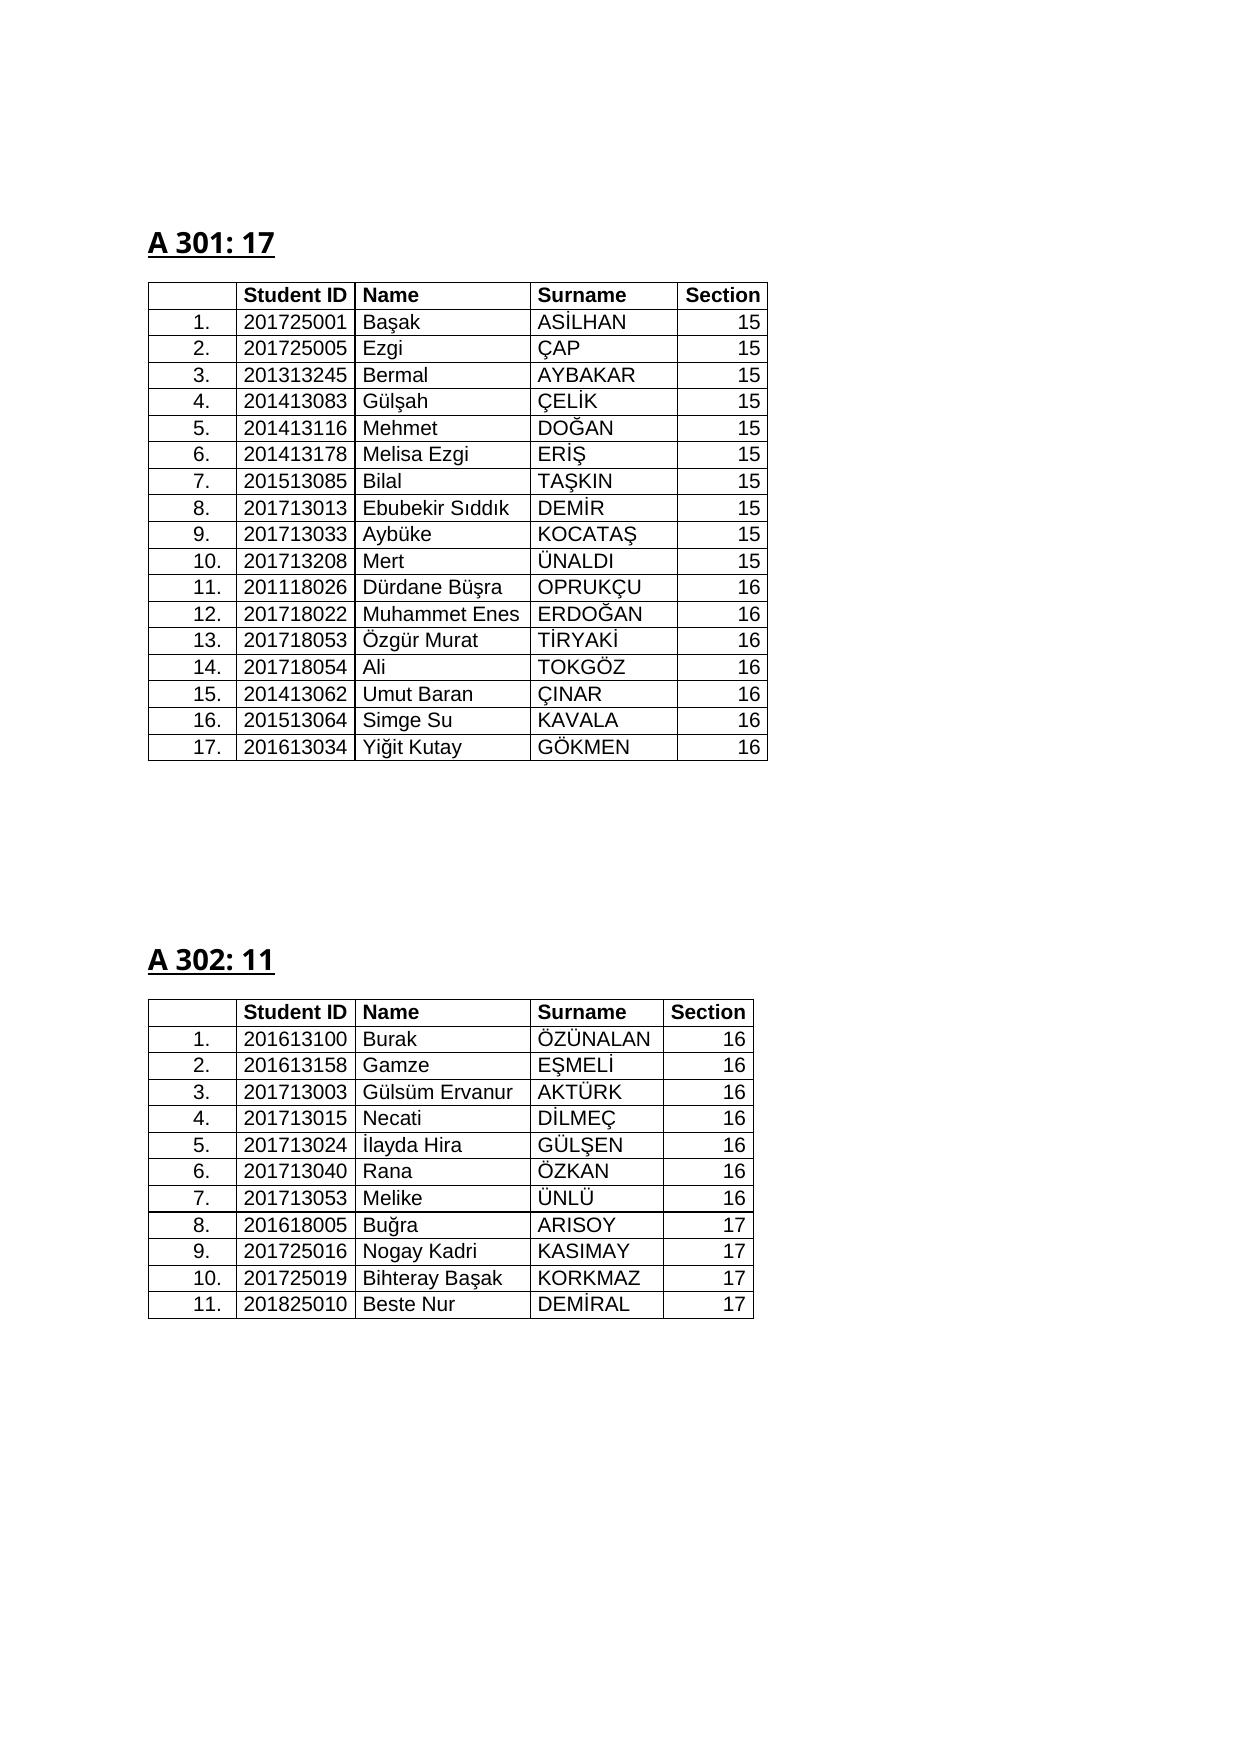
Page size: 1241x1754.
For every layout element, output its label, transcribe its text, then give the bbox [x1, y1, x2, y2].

table_cell 201413083 [237, 389, 354, 415]
table_cell 16 [678, 735, 767, 760]
table_cell [149, 1292, 236, 1318]
table_cell 201713024 [237, 1133, 355, 1158]
table_cell [149, 310, 236, 335]
table_cell ÜNLÜ [531, 1186, 663, 1211]
table_cell Melisa Ezgi [356, 442, 530, 468]
table_cell [149, 681, 236, 707]
table_cell Yiğit Kutay [356, 735, 530, 760]
table_header Surname [531, 1000, 663, 1026]
table_cell 15 [678, 495, 767, 521]
table_cell 201413178 [237, 442, 354, 468]
table_cell [149, 708, 236, 733]
table_header Section [664, 1000, 753, 1026]
table_cell 201713053 [237, 1186, 355, 1211]
table_cell Aybüke [356, 522, 530, 547]
table_cell ÇINAR [531, 681, 677, 707]
table_cell Umut Baran [356, 681, 530, 707]
table_cell 15 [678, 389, 767, 415]
table_cell 201613158 [237, 1053, 355, 1079]
table_cell [149, 522, 236, 547]
table_cell Burak [356, 1027, 530, 1052]
table_cell 201613100 [237, 1027, 355, 1052]
table_cell ASİLHAN [531, 310, 677, 335]
table_cell 17 [664, 1213, 753, 1238]
table_cell 201725019 [237, 1266, 355, 1291]
table_cell [149, 549, 236, 574]
table_cell Dürdane Büşra [356, 575, 530, 601]
table_header [149, 283, 236, 308]
table_cell Buğra [356, 1213, 530, 1238]
table_cell 201513064 [237, 708, 354, 733]
table_cell 16 [678, 602, 767, 627]
table_cell ÖZKAN [531, 1159, 663, 1185]
table_cell [149, 602, 236, 627]
table_cell 15 [678, 363, 767, 388]
table_cell 201725016 [237, 1239, 355, 1264]
table_cell AKTÜRK [531, 1080, 663, 1105]
table_header Student ID [237, 283, 354, 308]
table_cell 201718053 [237, 628, 354, 654]
table_cell Nogay Kadri [356, 1239, 530, 1264]
table_cell Mert [356, 549, 530, 574]
table_cell 15 [678, 310, 767, 335]
table_cell 16 [664, 1186, 753, 1211]
table_cell 16 [678, 655, 767, 680]
table_cell ÇELİK [531, 389, 677, 415]
table_cell Muhammet Enes [356, 602, 530, 627]
table_cell 15 [678, 522, 767, 547]
table_cell ERDOĞAN [531, 602, 677, 627]
table_cell [149, 1080, 236, 1105]
table_cell ÇAP [531, 336, 677, 362]
table_cell KOCATAŞ [531, 522, 677, 547]
table_cell 16 [664, 1053, 753, 1079]
table_cell Özgür Murat [356, 628, 530, 654]
table_cell 15 [678, 442, 767, 468]
table_cell 15 [678, 336, 767, 362]
table_cell ÜNALDI [531, 549, 677, 574]
table_cell 201725005 [237, 336, 354, 362]
table_cell Bilal [356, 469, 530, 494]
table_cell 16 [664, 1106, 753, 1132]
table_cell 201713033 [237, 522, 354, 547]
table_cell Rana [356, 1159, 530, 1185]
table_cell 16 [678, 575, 767, 601]
table_cell [149, 363, 236, 388]
table_cell 16 [664, 1027, 753, 1052]
table_header Surname [531, 283, 677, 308]
table_cell İlayda Hira [356, 1133, 530, 1158]
table_cell 201513085 [237, 469, 354, 494]
table_cell DEMİR [531, 495, 677, 521]
table_cell 15 [678, 469, 767, 494]
table_cell Simge Su [356, 708, 530, 733]
table_cell KAVALA [531, 708, 677, 733]
table_header Section [678, 283, 767, 308]
table_cell [149, 1186, 236, 1211]
table_cell Beste Nur [356, 1292, 530, 1318]
text A 302: 11 [148, 939, 1093, 979]
table_cell Başak [356, 310, 530, 335]
table_cell DİLMEÇ [531, 1106, 663, 1132]
table_cell ERİŞ [531, 442, 677, 468]
table_cell 201718054 [237, 655, 354, 680]
table_cell [149, 1053, 236, 1079]
text A 301: 17 [148, 222, 1093, 262]
table_cell Ali [356, 655, 530, 680]
table_cell KORKMAZ [531, 1266, 663, 1291]
table_cell 201713013 [237, 495, 354, 521]
table_cell 17 [664, 1266, 753, 1291]
table_cell 201713208 [237, 549, 354, 574]
table_cell [149, 469, 236, 494]
table_cell 17 [664, 1239, 753, 1264]
table_cell 16 [678, 628, 767, 654]
table_header Name [356, 1000, 530, 1026]
table_header [149, 1000, 236, 1026]
table_cell [149, 442, 236, 468]
table_cell 16 [678, 681, 767, 707]
table_cell Mehmet [356, 416, 530, 441]
table_cell 201313245 [237, 363, 354, 388]
table_cell 16 [664, 1159, 753, 1185]
table_cell 201413062 [237, 681, 354, 707]
table_cell 201725001 [237, 310, 354, 335]
table_cell [149, 336, 236, 362]
table_cell KASIMAY [531, 1239, 663, 1264]
table_cell [149, 628, 236, 654]
table_header Student ID [237, 1000, 355, 1026]
table_cell Gülsüm Ervanur [356, 1080, 530, 1105]
table_cell 201713040 [237, 1159, 355, 1185]
table_cell 16 [664, 1080, 753, 1105]
table_cell 17 [664, 1292, 753, 1318]
table_cell [149, 575, 236, 601]
table_cell Gülşah [356, 389, 530, 415]
table_cell DOĞAN [531, 416, 677, 441]
table_cell AYBAKAR [531, 363, 677, 388]
table_cell [149, 735, 236, 760]
table_cell OPRUKÇU [531, 575, 677, 601]
table_cell [149, 1239, 236, 1264]
table_cell 201618005 [237, 1213, 355, 1238]
table_cell GÖKMEN [531, 735, 677, 760]
table_cell DEMİRAL [531, 1292, 663, 1318]
table_cell 201613034 [237, 735, 354, 760]
table_cell ÖZÜNALAN [531, 1027, 663, 1052]
table_cell 201713015 [237, 1106, 355, 1132]
table_cell Ezgi [356, 336, 530, 362]
table_cell Gamze [356, 1053, 530, 1079]
table_cell [149, 1133, 236, 1158]
table_cell Bihteray Başak [356, 1266, 530, 1291]
table_cell [149, 389, 236, 415]
table_cell 201825010 [237, 1292, 355, 1318]
table_cell [149, 1106, 236, 1132]
table_cell [149, 1213, 236, 1238]
table_cell [149, 1027, 236, 1052]
table_cell Ebubekir Sıddık [356, 495, 530, 521]
table_cell Melike [356, 1186, 530, 1211]
table_cell 201713003 [237, 1080, 355, 1105]
table_cell [149, 495, 236, 521]
table_cell GÜLŞEN [531, 1133, 663, 1158]
table_cell ARISOY [531, 1213, 663, 1238]
table_cell 201413116 [237, 416, 354, 441]
table_cell TAŞKIN [531, 469, 677, 494]
table_cell 16 [678, 708, 767, 733]
table_cell 15 [678, 416, 767, 441]
table_cell [149, 1159, 236, 1185]
table_cell Necati [356, 1106, 530, 1132]
table_cell 201718022 [237, 602, 354, 627]
table_cell EŞMELİ [531, 1053, 663, 1079]
table_cell 16 [664, 1133, 753, 1158]
table_header Name [356, 283, 530, 308]
table_cell [149, 1266, 236, 1291]
table_cell TOKGÖZ [531, 655, 677, 680]
table_cell Bermal [356, 363, 530, 388]
table_cell [149, 416, 236, 441]
table_cell [149, 655, 236, 680]
table_cell TİRYAKİ [531, 628, 677, 654]
table_cell 15 [678, 549, 767, 574]
table_cell 201118026 [237, 575, 354, 601]
